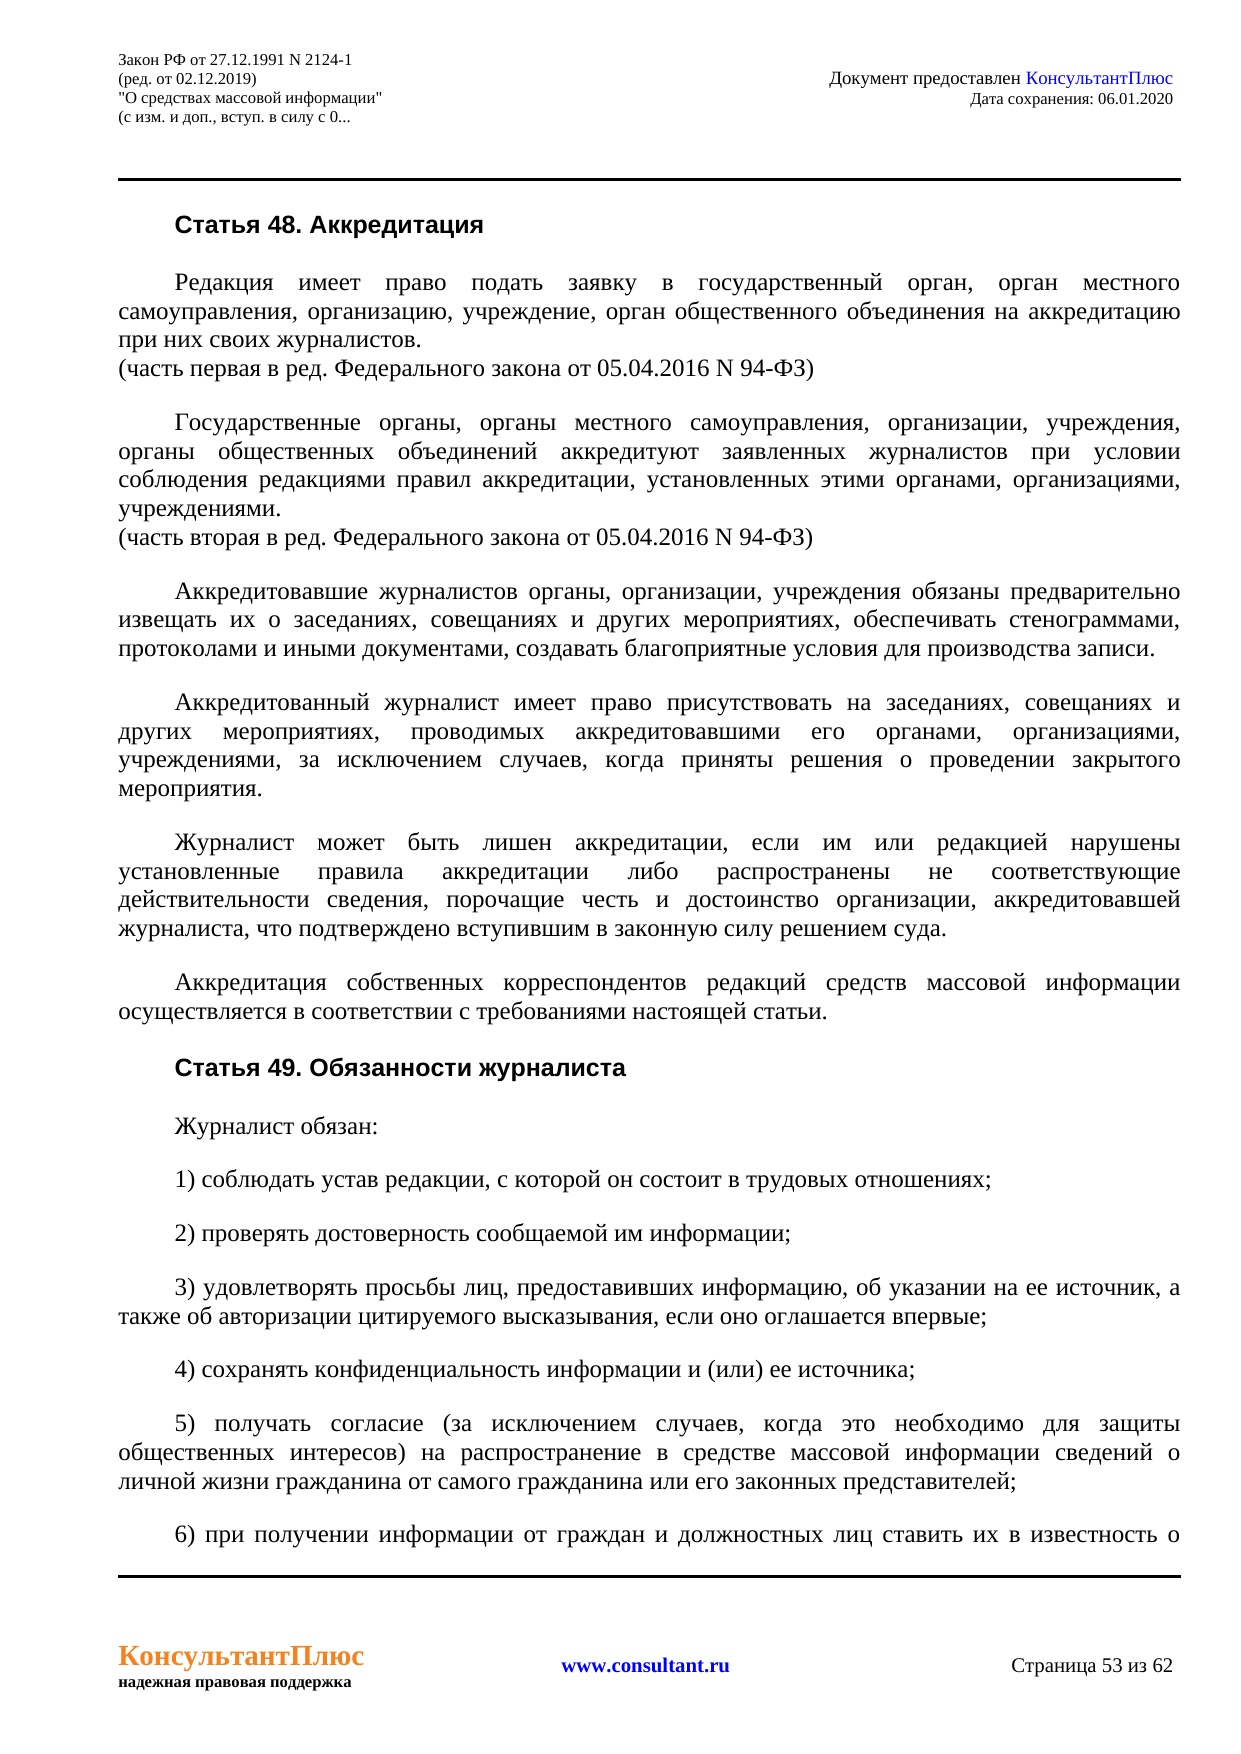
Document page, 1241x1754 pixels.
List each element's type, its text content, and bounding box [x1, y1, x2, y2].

title Статья 49. Обязанности журналиста [118, 1053, 1181, 1082]
text Аккредитовавшие журналистов органы, организации, учреждения обязаны предварительно извещать их о заседаниях, совещаниях и других мероприятиях, обеспечивать стенограммами, протоколами и иными документами, создавать благоприятные условия для производства записи. [118, 576, 1181, 662]
text Аккредитация собственных корреспондентов редакций средств массовой информации осуществляется в соответствии с требованиями настоящей статьи. [118, 967, 1181, 1024]
text 2) проверять достоверность сообщаемой им информации; [118, 1218, 1181, 1247]
text (часть вторая в ред. Федерального закона от 05.04.2016 N 94-ФЗ) [118, 522, 1181, 551]
text 5) получать согласие (за исключением случаев, когда это необходимо для защиты общественных интересов) на распространение в средстве массовой информации сведений о личной жизни гражданина от самого гражданина или его законных представителей; [118, 1408, 1181, 1494]
text 3) удовлетворять просьбы лиц, предоставивших информацию, об указании на ее источник, а также об авторизации цитируемого высказывания, если оно оглашается впервые; [118, 1272, 1181, 1329]
text Государственные органы, органы местного самоуправления, организации, учреждения, органы общественных объединений аккредитуют заявленных журналистов при условии соблюдения редакциями правил аккредитации, установленных этими органами, организациями, учреждениями. [118, 407, 1181, 522]
text 4) сохранять конфиденциальность информации и (или) ее источника; [118, 1354, 1181, 1383]
text Журналист может быть лишен аккредитации, если им или редакцией нарушены установленные правила аккредитации либо распространены не соответствующие действительности сведения, порочащие честь и достоинство организации, аккредитовавшей журналиста, что подтверждено вступившим в законную силу решением суда. [118, 827, 1181, 942]
text Журналист обязан: [118, 1111, 1181, 1139]
text Редакция имеет право подать заявку в государственный орган, орган местного самоуправления, организацию, учреждение, орган общественного объединения на аккредитацию при них своих журналистов. [118, 267, 1181, 353]
text (часть первая в ред. Федерального закона от 05.04.2016 N 94-ФЗ) [118, 353, 1181, 382]
title Статья 48. Аккредитация [118, 209, 1181, 238]
text 1) соблюдать устав редакции, с которой он состоит в трудовых отношениях; [118, 1164, 1181, 1193]
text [118, 1519, 1181, 1548]
text Аккредитованный журналист имеет право присутствовать на заседаниях, совещаниях и других мероприятиях, проводимых аккредитовавшими его органами, организациями, учреждениями, за исключением случаев, когда приняты решения о проведении закрытого мероприятия. [118, 687, 1181, 802]
